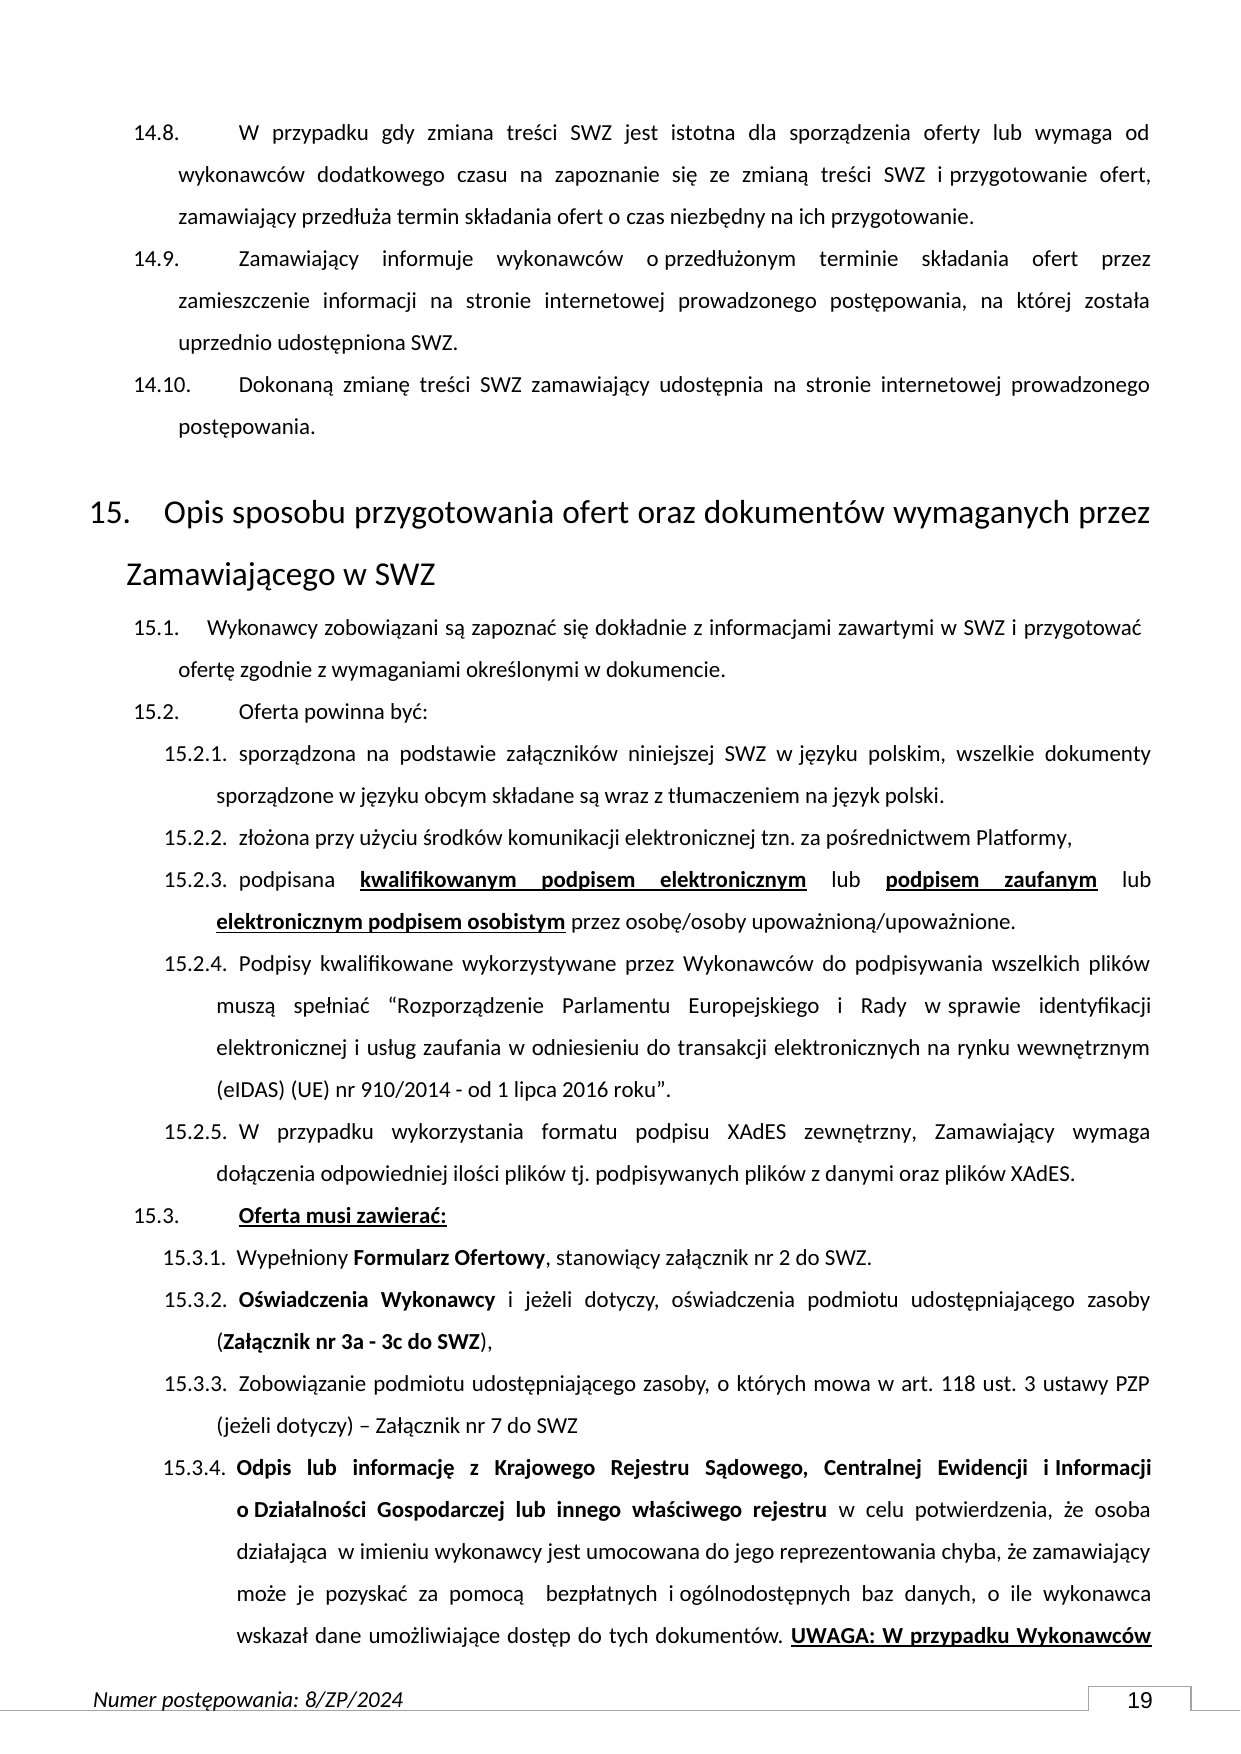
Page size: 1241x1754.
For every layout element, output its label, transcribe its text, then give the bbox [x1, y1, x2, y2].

list Wykonawcy zobowiązani są zapoznać się dokładnie z informacjami zawartymi w SWZ i przygotować ofertę zgodnie z wymaganiami określonymi w dokumencie. [133, 613, 1141, 683]
list Oświadczenia Wykonawcy i jeżeli dotyczy, oświadczenia podmiotu udostępniającego zasoby (Załącznik nr 3a - 3c do SWZ), [164, 1285, 1151, 1355]
list W przypadku wykorzystania formatu podpisu XAdES zewnętrzny, Zamawiający wymaga dołączenia odpowiedniej ilości plików tj. podpisywanych plików z danymi oraz plików XAdES. [164, 1117, 1151, 1187]
list złożona przy użyciu środków komunikacji elektronicznej tzn. za pośrednictwem Platformy, [164, 823, 1151, 851]
list Oferta powinna być: [133, 697, 1151, 726]
list Zobowiązanie podmiotu udostępniającego zasoby, o których mowa w art. 118 ust. 3 ustawy PZP (jeżeli dotyczy) – Załącznik nr 7 do SWZ [164, 1369, 1151, 1439]
list Podpisy kwalifikowane wykorzystywane przez Wykonawców do podpisywania wszelkich plików muszą spełniać “Rozporządzenie Parlamentu Europejskiego i Rady w sprawie identyfikacji elektronicznej i usług zaufania w odniesieniu do transakcji elektronicznych na rynku wewnętrznym (eIDAS) (UE) nr 910/2014 - od 1 lipca 2016 roku”. [164, 949, 1151, 1103]
list W przypadku gdy zmiana treści SWZ jest istotna dla sporządzenia oferty lub wymaga od wykonawców dodatkowego czasu na zapoznanie się ze zmianą treści SWZ i przygotowanie ofert, zamawiający przedłuża termin składania ofert o czas niezbędny na ich przygotowanie. [133, 118, 1151, 230]
list sporządzona na podstawie załączników niniejszej SWZ w języku polskim, wszelkie dokumenty sporządzone w języku obcym składane są wraz z tłumaczeniem na język polski. [164, 739, 1151, 809]
subtitle Opis sposobu przygotowania ofert oraz dokumentów wymaganych przez Zamawiającego w SWZ [89, 491, 1151, 593]
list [162, 1453, 1151, 1649]
list Dokonaną zmianę treści SWZ zamawiający udostępnia na stronie internetowej prowadzonego postępowania. [133, 370, 1151, 440]
list Oferta musi zawierać: [133, 1201, 1151, 1229]
list Zamawiający informuje wykonawców o przedłużonym terminie składania ofert przez zamieszczenie informacji na stronie internetowej prowadzonego postępowania, na której została uprzednio udostępniona SWZ. [133, 244, 1151, 356]
list Wypełniony Formularz Ofertowy, stanowiący załącznik nr 2 do SWZ. [162, 1243, 1151, 1271]
list podpisana kwalifikowanym podpisem elektronicznym lub podpisem zaufanym lub elektronicznym podpisem osobistym przez osobę/osoby upoważnioną/upoważnione. [164, 865, 1151, 935]
